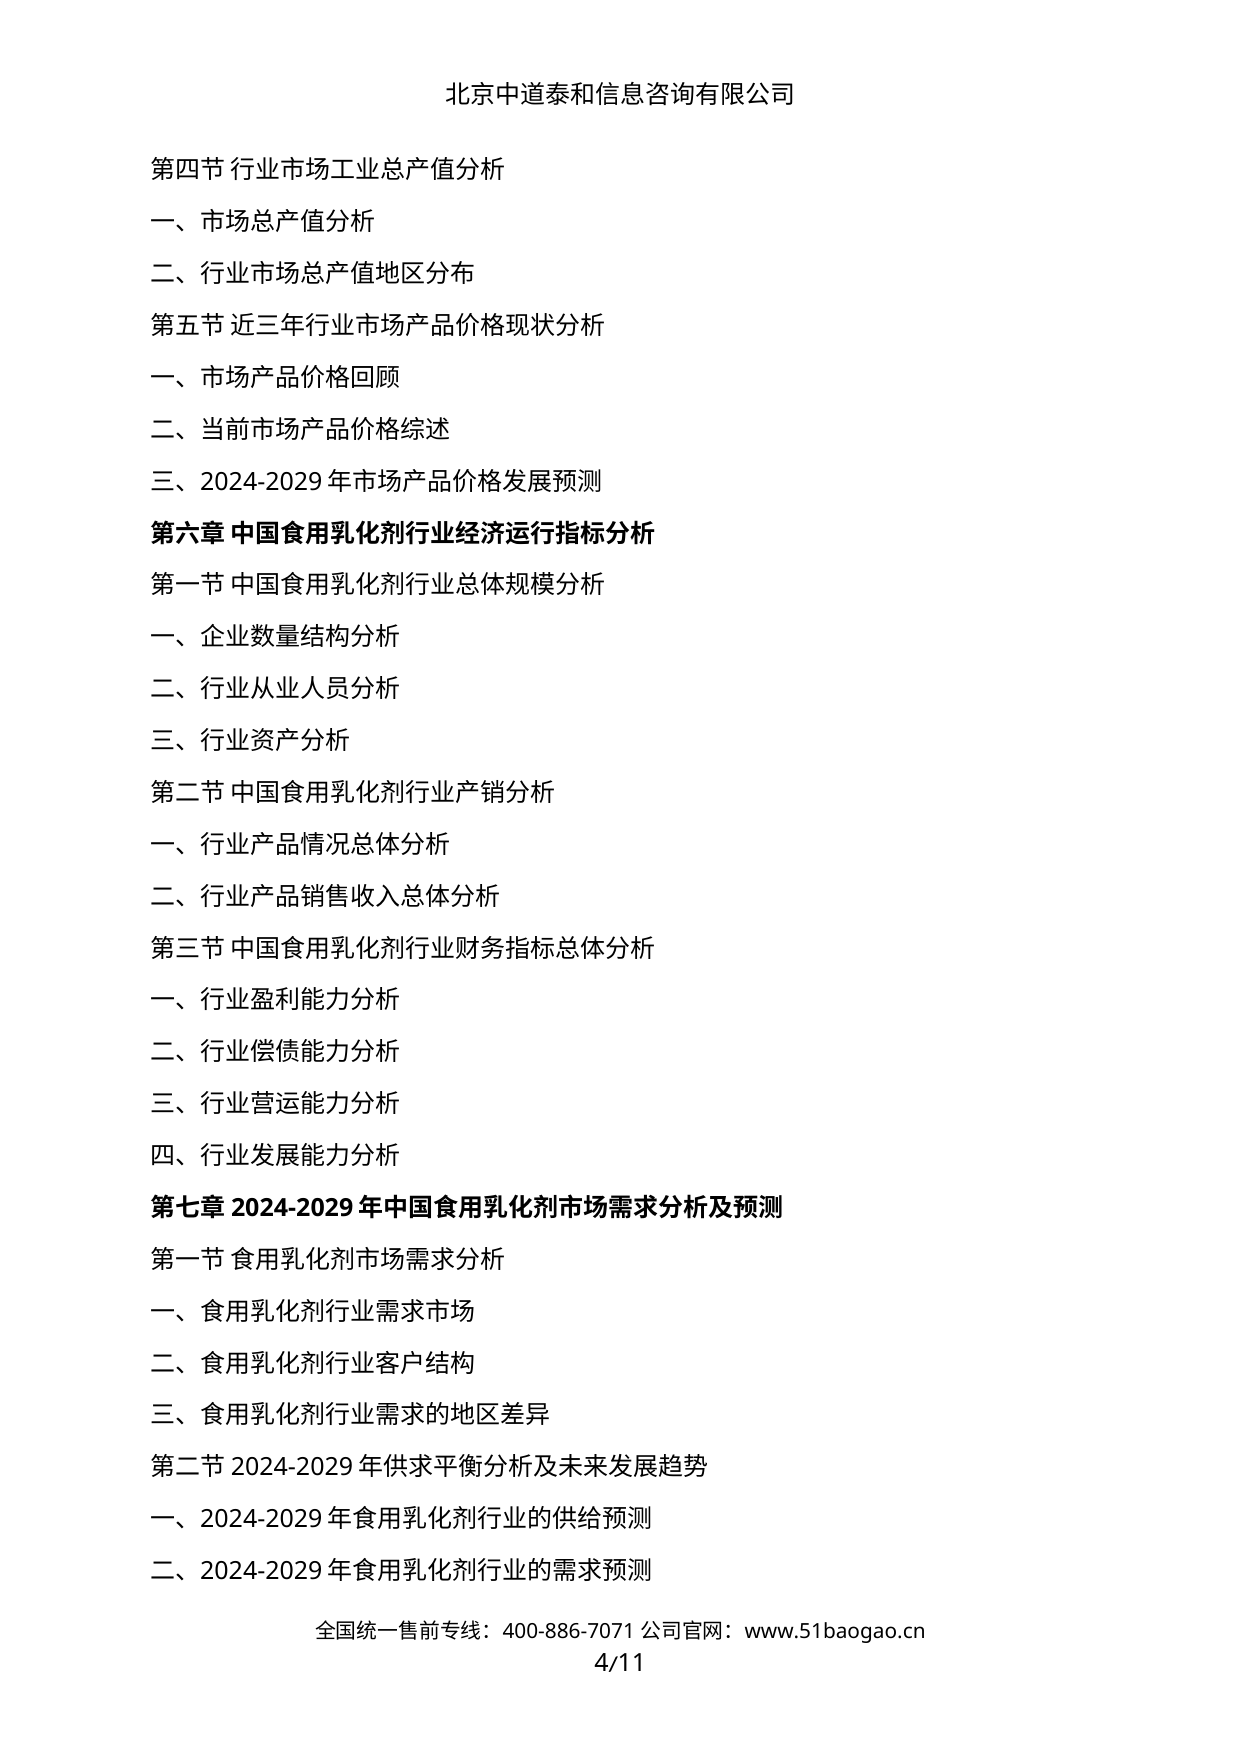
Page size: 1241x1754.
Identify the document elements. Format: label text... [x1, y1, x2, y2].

text 二、行业偿债能力分析 [150, 1032, 1090, 1068]
text 三、行业营运能力分析 [150, 1084, 1090, 1120]
text 第一节 中国食用乳化剂行业总体规模分析 [150, 565, 1090, 601]
text 第五节 近三年行业市场产品价格现状分析 [150, 306, 1090, 342]
text 二、2024-2029年食用乳化剂行业的需求预测 [150, 1551, 1090, 1587]
text 一、行业盈利能力分析 [150, 980, 1090, 1016]
text 二、食用乳化剂行业客户结构 [150, 1343, 1090, 1379]
text 一、企业数量结构分析 [150, 617, 1090, 653]
text 二、行业产品销售收入总体分析 [150, 876, 1090, 912]
text 三、2024-2029年市场产品价格发展预测 [150, 461, 1090, 497]
text 一、行业产品情况总体分析 [150, 824, 1090, 861]
text 二、行业从业人员分析 [150, 669, 1090, 705]
text 第六章 中国食用乳化剂行业经济运行指标分析 [150, 513, 1090, 549]
text 三、行业资产分析 [150, 721, 1090, 757]
text 一、食用乳化剂行业需求市场 [150, 1291, 1090, 1327]
text 第四节 行业市场工业总产值分析 [150, 150, 1090, 186]
text 一、市场总产值分析 [150, 202, 1090, 238]
text 二、当前市场产品价格综述 [150, 409, 1090, 446]
text 第一节 食用乳化剂市场需求分析 [150, 1239, 1090, 1276]
text 第二节 2024-2029年供求平衡分析及未来发展趋势 [150, 1447, 1090, 1483]
text 四、行业发展能力分析 [150, 1136, 1090, 1172]
text 第七章 2024-2029年中国食用乳化剂市场需求分析及预测 [150, 1187, 1090, 1224]
text 第二节 中国食用乳化剂行业产销分析 [150, 772, 1090, 809]
text 一、市场产品价格回顾 [150, 357, 1090, 394]
text 第三节 中国食用乳化剂行业财务指标总体分析 [150, 928, 1090, 964]
text 二、行业市场总产值地区分布 [150, 254, 1090, 290]
text 一、2024-2029年食用乳化剂行业的供给预测 [150, 1499, 1090, 1535]
text 三、食用乳化剂行业需求的地区差异 [150, 1395, 1090, 1431]
